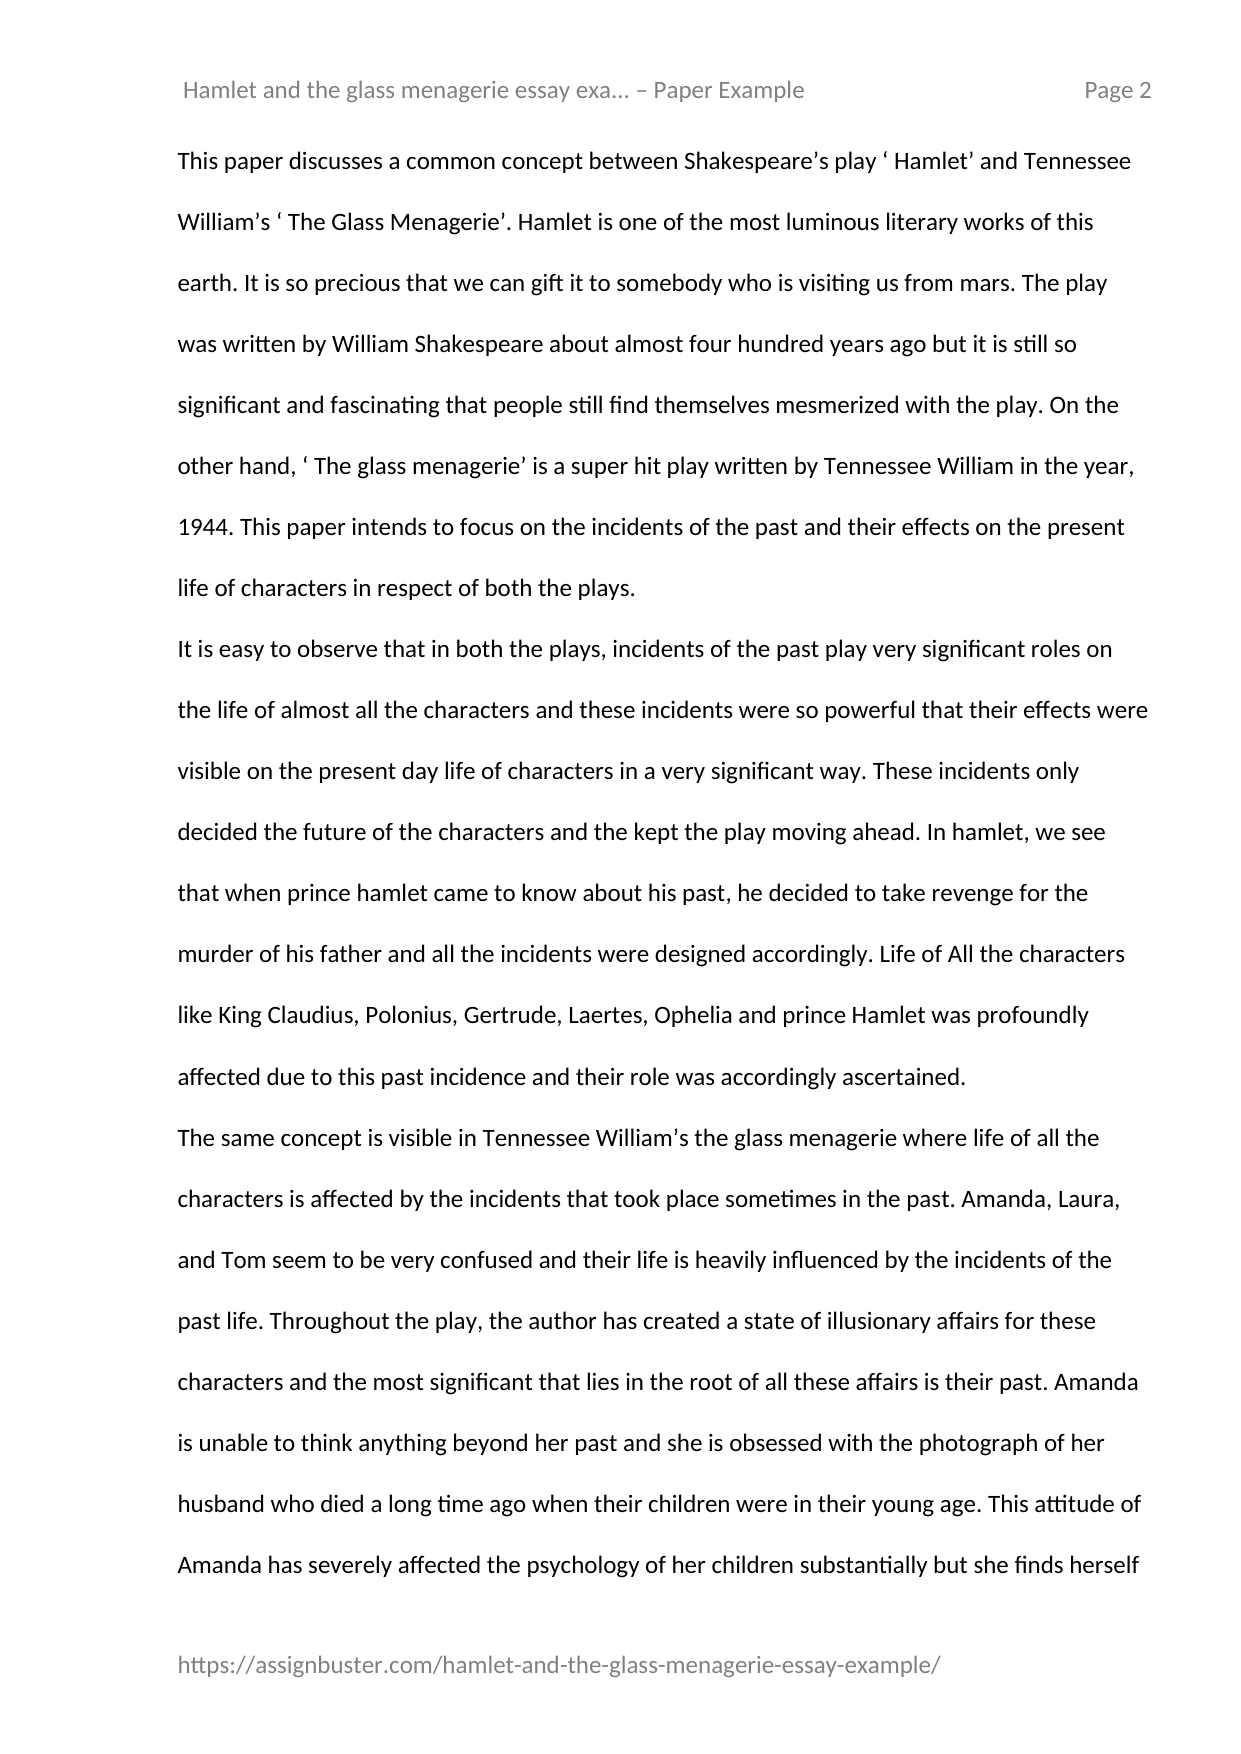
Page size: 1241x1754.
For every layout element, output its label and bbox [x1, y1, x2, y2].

text [177, 145, 1152, 1579]
